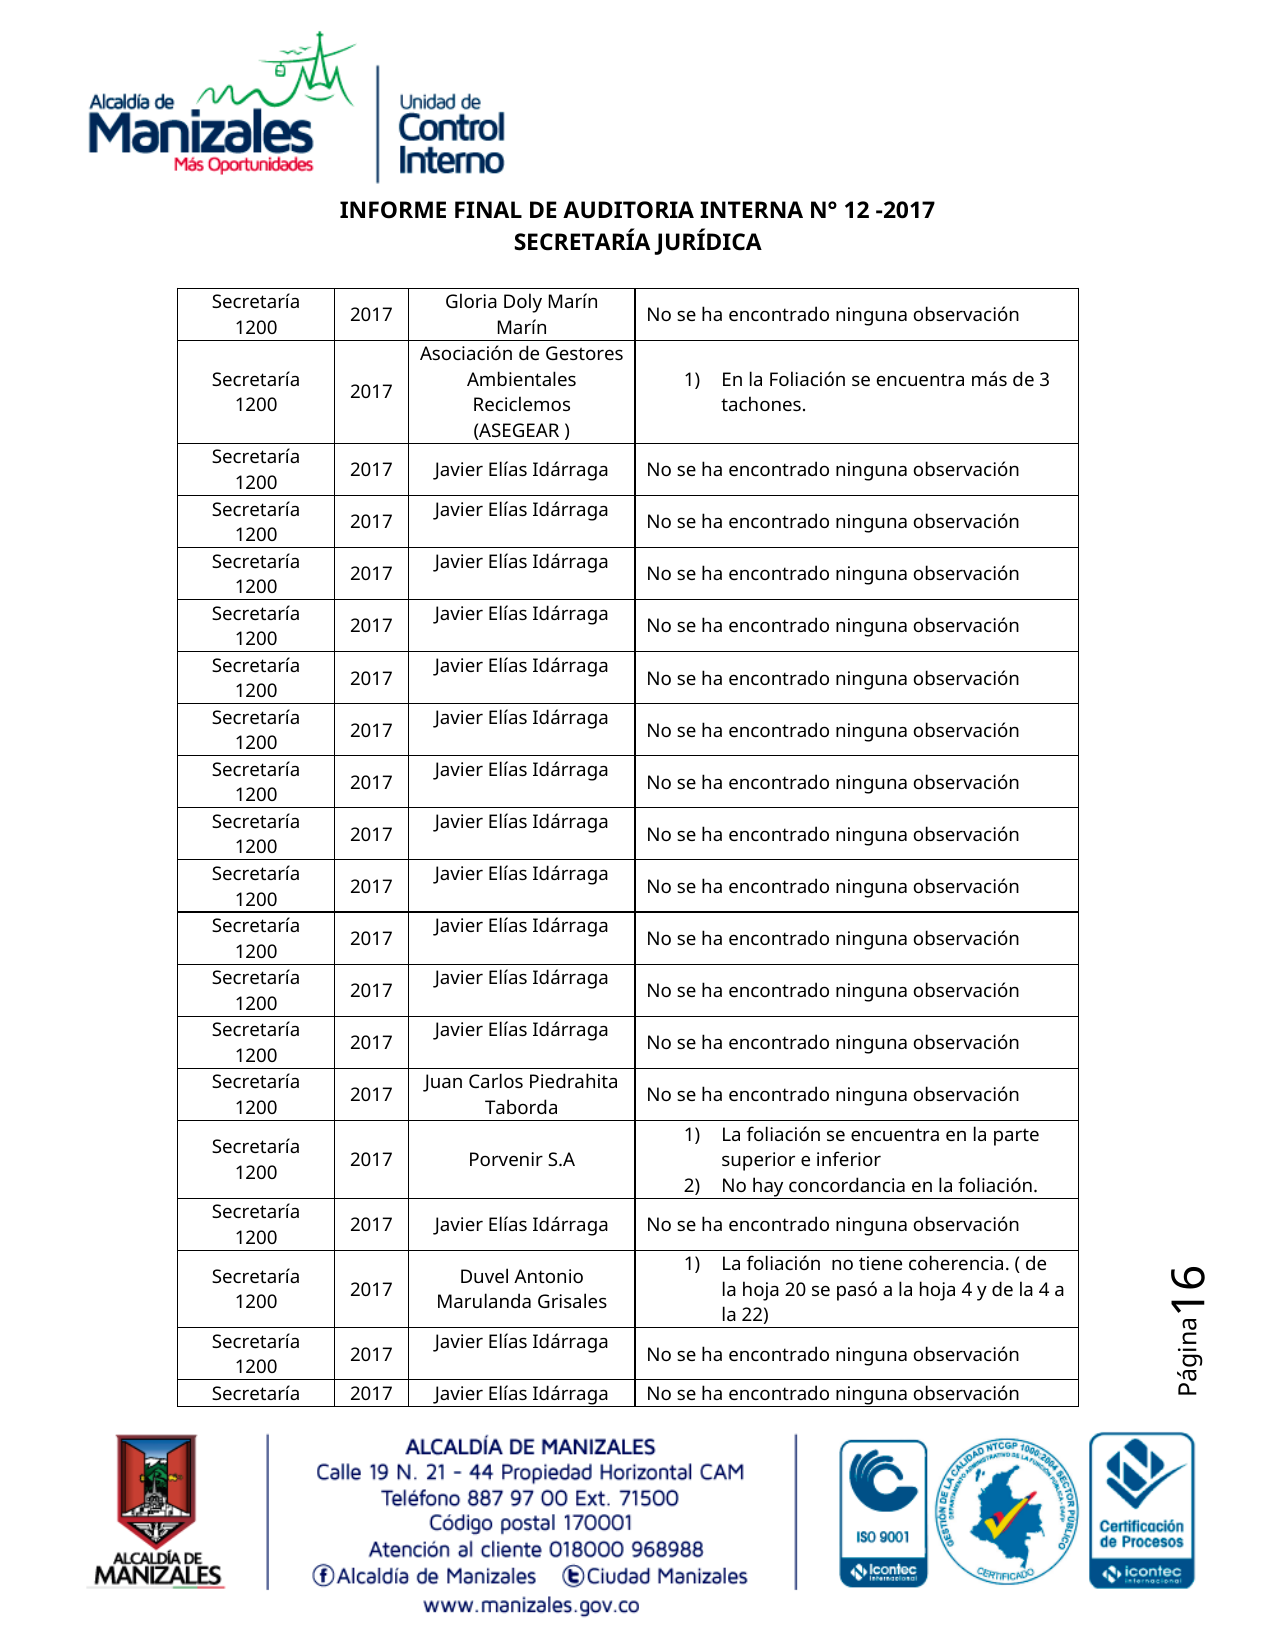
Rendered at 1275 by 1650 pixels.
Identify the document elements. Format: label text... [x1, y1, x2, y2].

table_cell Secretaría 1200 [178, 600, 334, 651]
table_cell Secretaría 1200 [178, 704, 334, 755]
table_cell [636, 289, 1078, 339]
table_cell 2017 [335, 704, 408, 755]
table_cell 2017 [335, 1017, 408, 1068]
table_cell 2017 [335, 341, 408, 443]
table_cell Duvel Antonio Marulanda Grisales [409, 1251, 634, 1327]
table_cell Gloria Doly Marín Marín [409, 289, 634, 339]
table_cell Secretaría 1200 [178, 548, 334, 599]
table_cell No se ha encontrado ninguna observación [636, 496, 1078, 547]
table_cell 2017 [335, 965, 408, 1016]
table_cell Secretaría 1200 [178, 808, 334, 859]
table_cell 2017 [335, 1380, 408, 1406]
table_cell 2017 [335, 600, 408, 651]
table_cell Javier Elías Idárraga [409, 756, 634, 807]
table_cell No se ha encontrado ninguna observación [636, 704, 1078, 755]
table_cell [636, 1380, 1078, 1406]
table_cell Javier Elías Idárraga [409, 652, 634, 703]
table_cell Secretaría 1200 [178, 444, 334, 495]
table_cell No se ha encontrado ninguna observación [636, 756, 1078, 807]
table_cell No se ha encontrado ninguna observación [636, 444, 1078, 495]
table_cell 2017 [335, 1199, 408, 1249]
table_cell Javier Elías Idárraga [409, 913, 634, 963]
table_cell Javier Elías Idárraga [409, 1328, 634, 1379]
table_cell 2017 [335, 756, 408, 807]
table_cell No se ha encontrado ninguna observación [636, 1328, 1078, 1379]
table_cell Javier Elías Idárraga [409, 496, 634, 547]
table_cell 2017 [335, 548, 408, 599]
table_cell Secretaría 1200 [178, 341, 334, 443]
table_cell En la Foliación se encuentra más de 3 tachones. [636, 341, 1078, 443]
table_cell La foliación no tiene coherencia. ( de la hoja 20 se pasó a la hoja 4 y de la 4 a la 22) [636, 1251, 1078, 1327]
table_cell No se ha encontrado ninguna observación [636, 860, 1078, 911]
table_cell No se ha encontrado ninguna observación [636, 600, 1078, 651]
table_cell No se ha encontrado ninguna observación [636, 808, 1078, 859]
table_cell Secretaría 1200 [178, 756, 334, 807]
table_cell Secretaría 1200 [178, 965, 334, 1016]
table_cell 2017 [335, 496, 408, 547]
table_cell No se ha encontrado ninguna observación [636, 913, 1078, 963]
table_cell Porvenir S.A [409, 1121, 634, 1197]
table_cell La foliación se encuentra en la parte superior e inferior No hay concordancia en la foliación. [636, 1121, 1078, 1197]
table_cell No se ha encontrado ninguna observación [636, 652, 1078, 703]
table_cell 2017 [335, 289, 408, 339]
table_cell Secretaría 1200 [178, 652, 334, 703]
table_cell No se ha encontrado ninguna observación [636, 1069, 1078, 1120]
table_cell Secretaría 1200 [178, 1017, 334, 1068]
table_cell Secretaría 1200 [178, 289, 334, 339]
table_cell Javier Elías Idárraga [409, 965, 634, 1016]
table_cell Javier Elías Idárraga [409, 1017, 634, 1068]
table_cell Secretaría 1200 [178, 1069, 334, 1120]
table_cell Secretaría 1200 [178, 913, 334, 963]
table_cell 2017 [335, 1069, 408, 1120]
table_cell Javier Elías Idárraga [409, 704, 634, 755]
table_cell 2017 [335, 1328, 408, 1379]
table_cell 2017 [335, 444, 408, 495]
table_cell Secretaría 1200 [178, 1328, 334, 1379]
table_cell No se ha encontrado ninguna observación [636, 1199, 1078, 1249]
table_cell 2017 [335, 652, 408, 703]
table_cell No se ha encontrado ninguna observación [636, 548, 1078, 599]
table_cell No se ha encontrado ninguna observación [636, 1017, 1078, 1068]
table_cell Secretaría 1200 [178, 1199, 334, 1249]
table_cell Javier Elías Idárraga [409, 548, 634, 599]
table_cell Asociación de Gestores Ambientales Reciclemos (ASEGEAR ) [409, 341, 634, 443]
table_cell 2017 [335, 913, 408, 963]
table_cell No se ha encontrado ninguna observación [636, 965, 1078, 1016]
table_cell Secretaría 1200 [178, 860, 334, 911]
table_cell Javier Elías Idárraga [409, 808, 634, 859]
table_cell Javier Elías Idárraga [409, 1199, 634, 1249]
table_cell Javier Elías Idárraga [409, 600, 634, 651]
table_cell 2017 [335, 1251, 408, 1327]
table_cell 2017 [335, 860, 408, 911]
table_cell Secretaría 1200 [178, 1380, 334, 1406]
table_cell Secretaría 1200 [178, 496, 334, 547]
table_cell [409, 1380, 634, 1406]
table_cell 2017 [335, 808, 408, 859]
table_cell Javier Elías Idárraga [409, 444, 634, 495]
table_cell Juan Carlos Piedrahita Taborda [409, 1069, 634, 1120]
table_cell Javier Elías Idárraga [409, 860, 634, 911]
table_cell Secretaría 1200 [178, 1251, 334, 1327]
table_cell Secretaría 1200 [178, 1121, 334, 1197]
table_cell 2017 [335, 1121, 408, 1197]
picture [1, 0, 1275, 1650]
